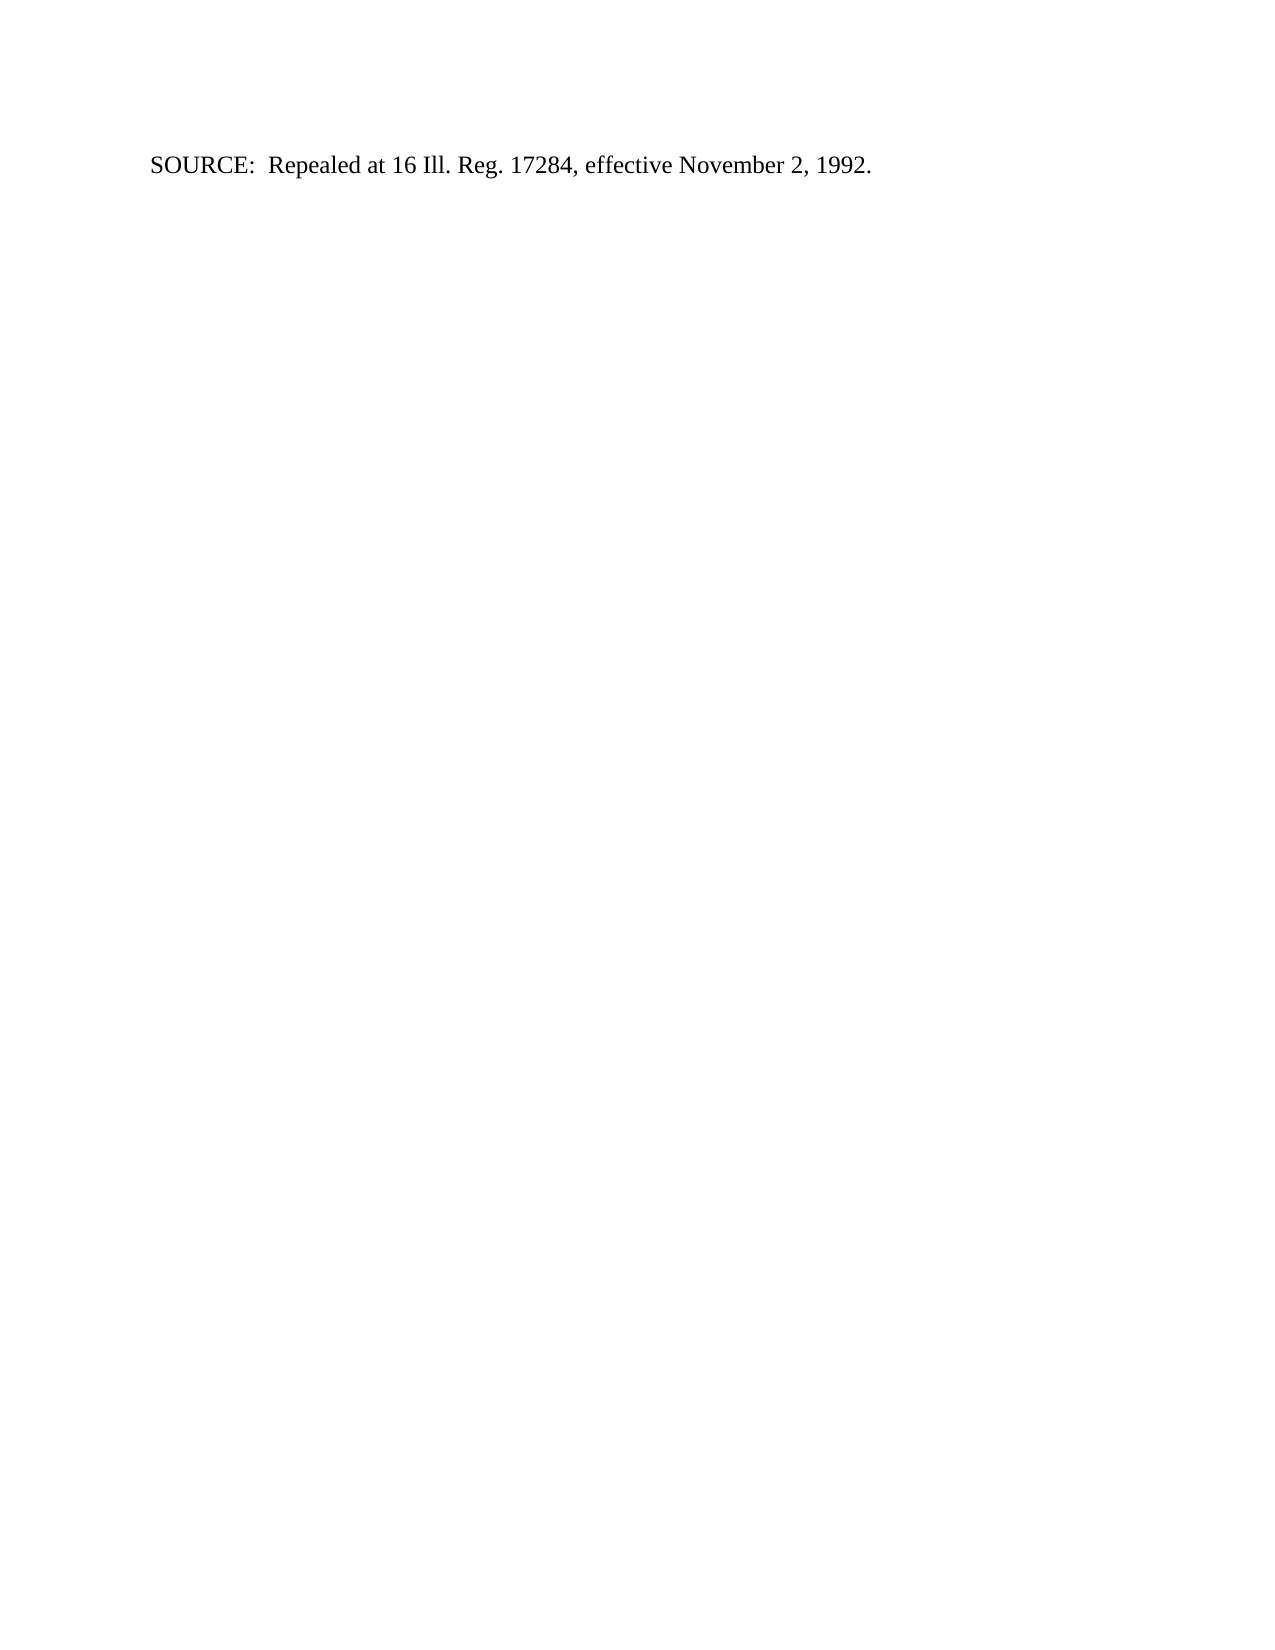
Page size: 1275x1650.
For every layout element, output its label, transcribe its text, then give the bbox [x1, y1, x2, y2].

text SOURCE: Repealed at 16 Ill. Reg. 17284, effective November 2, 1992. [150, 150, 1125, 179]
